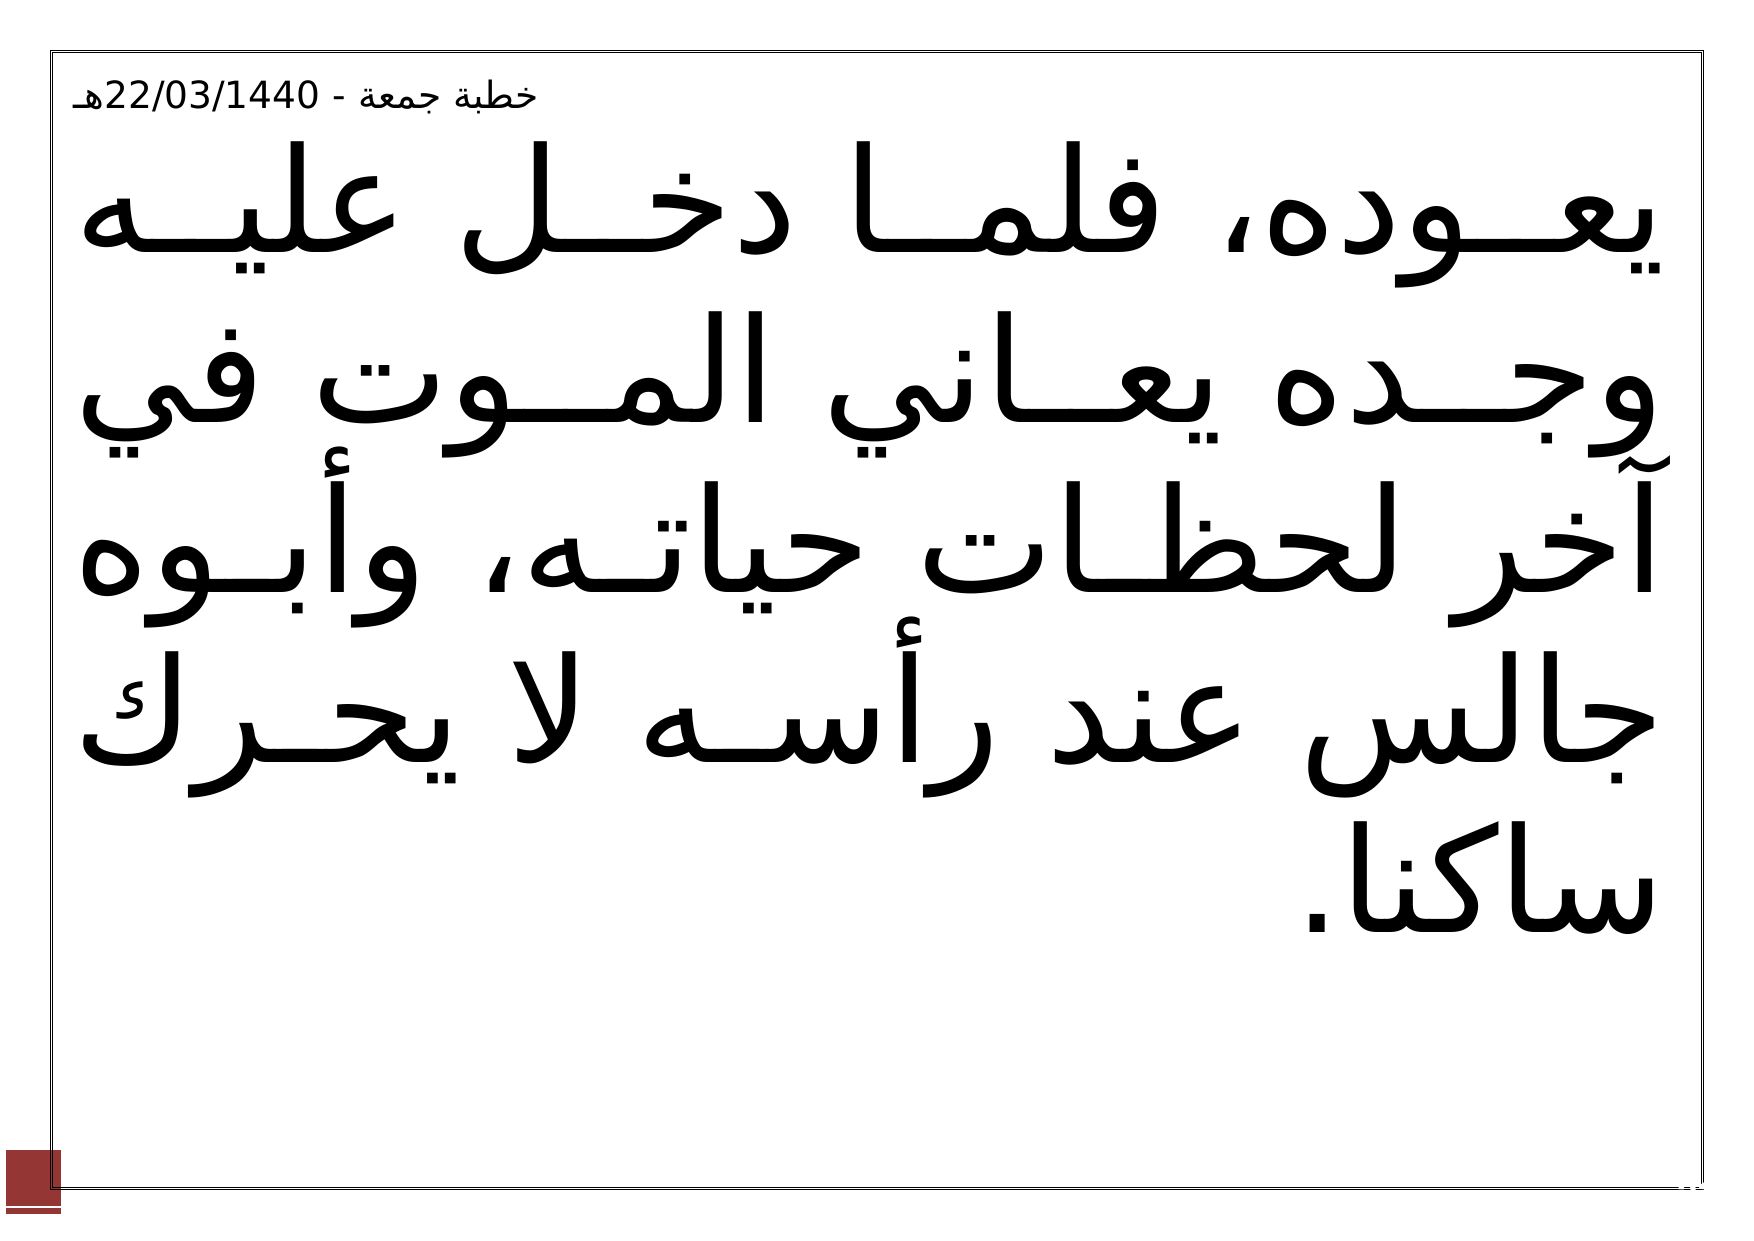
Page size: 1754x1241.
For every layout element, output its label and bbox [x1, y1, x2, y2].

text [74, 117, 1665, 966]
